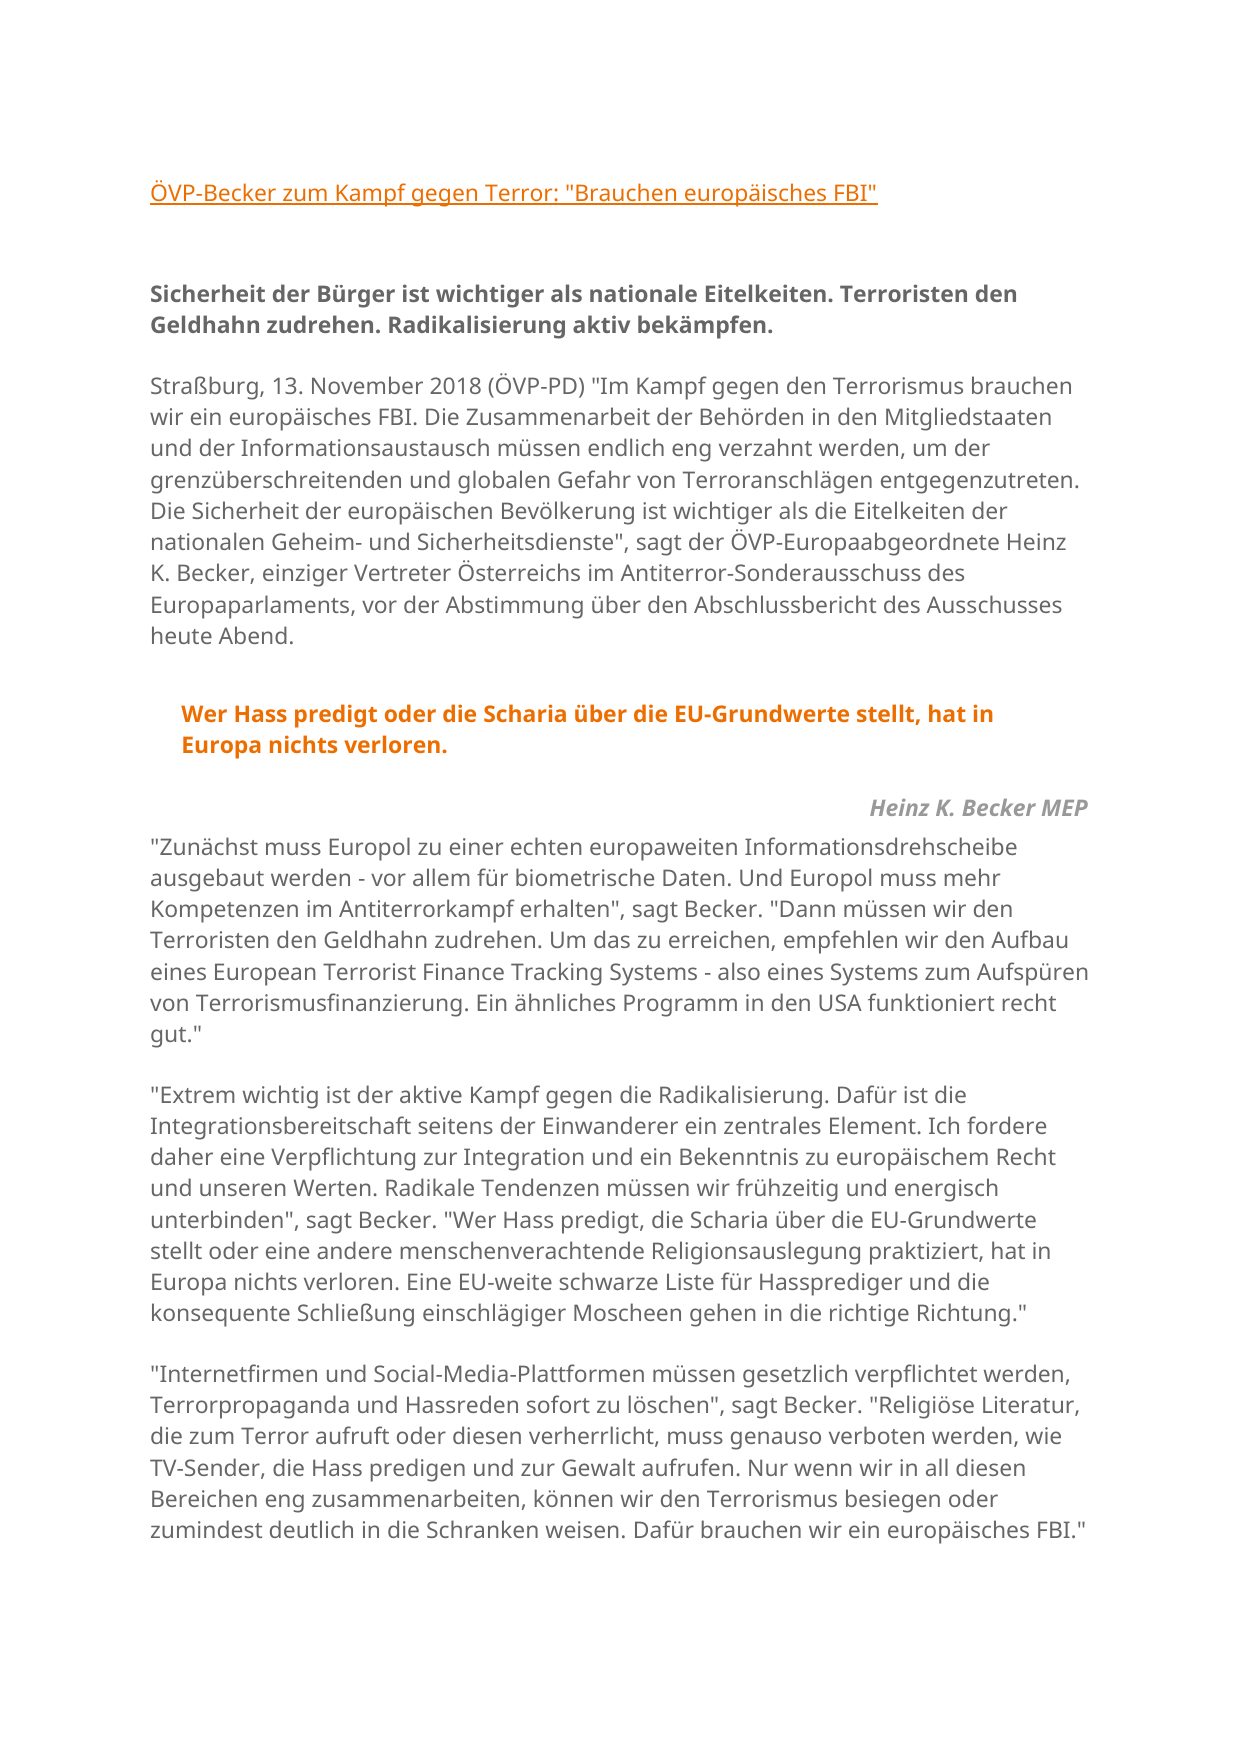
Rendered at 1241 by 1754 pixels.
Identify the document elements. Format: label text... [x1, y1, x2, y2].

text Sicherheit der Bürger ist wichtiger als nationale Eitelkeiten. Terroristen den Geldhahn zudrehen. Radikalisierung aktiv bekämpfen. [150, 278, 1090, 341]
text Wer Hass predigt oder die Scharia über die EU-Grundwerte stellt, hat in Europa nichts verloren. [181, 698, 1059, 760]
text ÖVP-Becker zum Kampf gegen Terror: "Brauchen europäisches FBI" [150, 150, 1090, 208]
text Straßburg, 13. November 2018 (ÖVP-PD) "Im Kampf gegen den Terrorismus brauchen wir ein europäisches FBI. Die Zusammenarbeit der Behörden in den Mitgliedstaaten und der Informationsaustausch müssen endlich eng verzahnt werden, um der grenzüberschreitenden und globalen Gefahr von Terroranschlägen entgegenzutreten. Die Sicherheit der europäischen Bevölkerung ist wichtiger als die Eitelkeiten der nationalen Geheim- und Sicherheitsdienste", sagt der ÖVP-Europaabgeordnete Heinz K. Becker, einziger Vertreter Österreichs im Antiterror-Sonderausschuss des Europaparlaments, vor der Abstimmung über den Abschlussbericht des Ausschusses heute Abend. [150, 370, 1090, 651]
text "Extrem wichtig ist der aktive Kampf gegen die Radikalisierung. Dafür ist die Integrationsbereitschaft seitens der Einwanderer ein zentrales Element. Ich fordere daher eine Verpflichtung zur Integration und ein Bekenntnis zu europäischem Recht und unseren Werten. Radikale Tendenzen müssen wir frühzeitig und energisch unterbinden", sagt Becker. "Wer Hass predigt, die Scharia über die EU-Grundwerte stellt oder eine andere menschenverachtende Religionsauslegung praktiziert, hat in Europa nichts verloren. Eine EU-weite schwarze Liste für Hassprediger und die konsequente Schließung einschlägiger Moscheen gehen in die richtige Richtung." [150, 1079, 1090, 1329]
text "Internetfirmen und Social-Media-Plattformen müssen gesetzlich verpflichtet werden, Terrorpropaganda und Hassreden sofort zu löschen", sagt Becker. "Religiöse Literatur, die zum Terror aufruft oder diesen verherrlicht, muss genauso verboten werden, wie TV-Sender, die Hass predigen und zur Gewalt aufrufen. Nur wenn wir in all diesen Bereichen eng zusammenarbeiten, können wir den Terrorismus besiegen oder zumindest deutlich in die Schranken weisen. Dafür brauchen wir ein europäisches FBI." [150, 1358, 1090, 1545]
text Heinz K. Becker MEP [150, 792, 1090, 823]
text "Zunächst muss Europol zu einer echten europaweiten Informationsdrehscheibe ausgebaut werden - vor allem für biometrische Daten. Und Europol muss mehr Kompetenzen im Antiterrorkampf erhalten", sagt Becker. "Dann müssen wir den Terroristen den Geldhahn zudrehen. Um das zu erreichen, empfehlen wir den Aufbau eines European Terrorist Finance Tracking Systems - also eines Systems zum Aufspüren von Terrorismusfinanzierung. Ein ähnliches Programm in den USA funktioniert recht gut." [150, 831, 1090, 1049]
